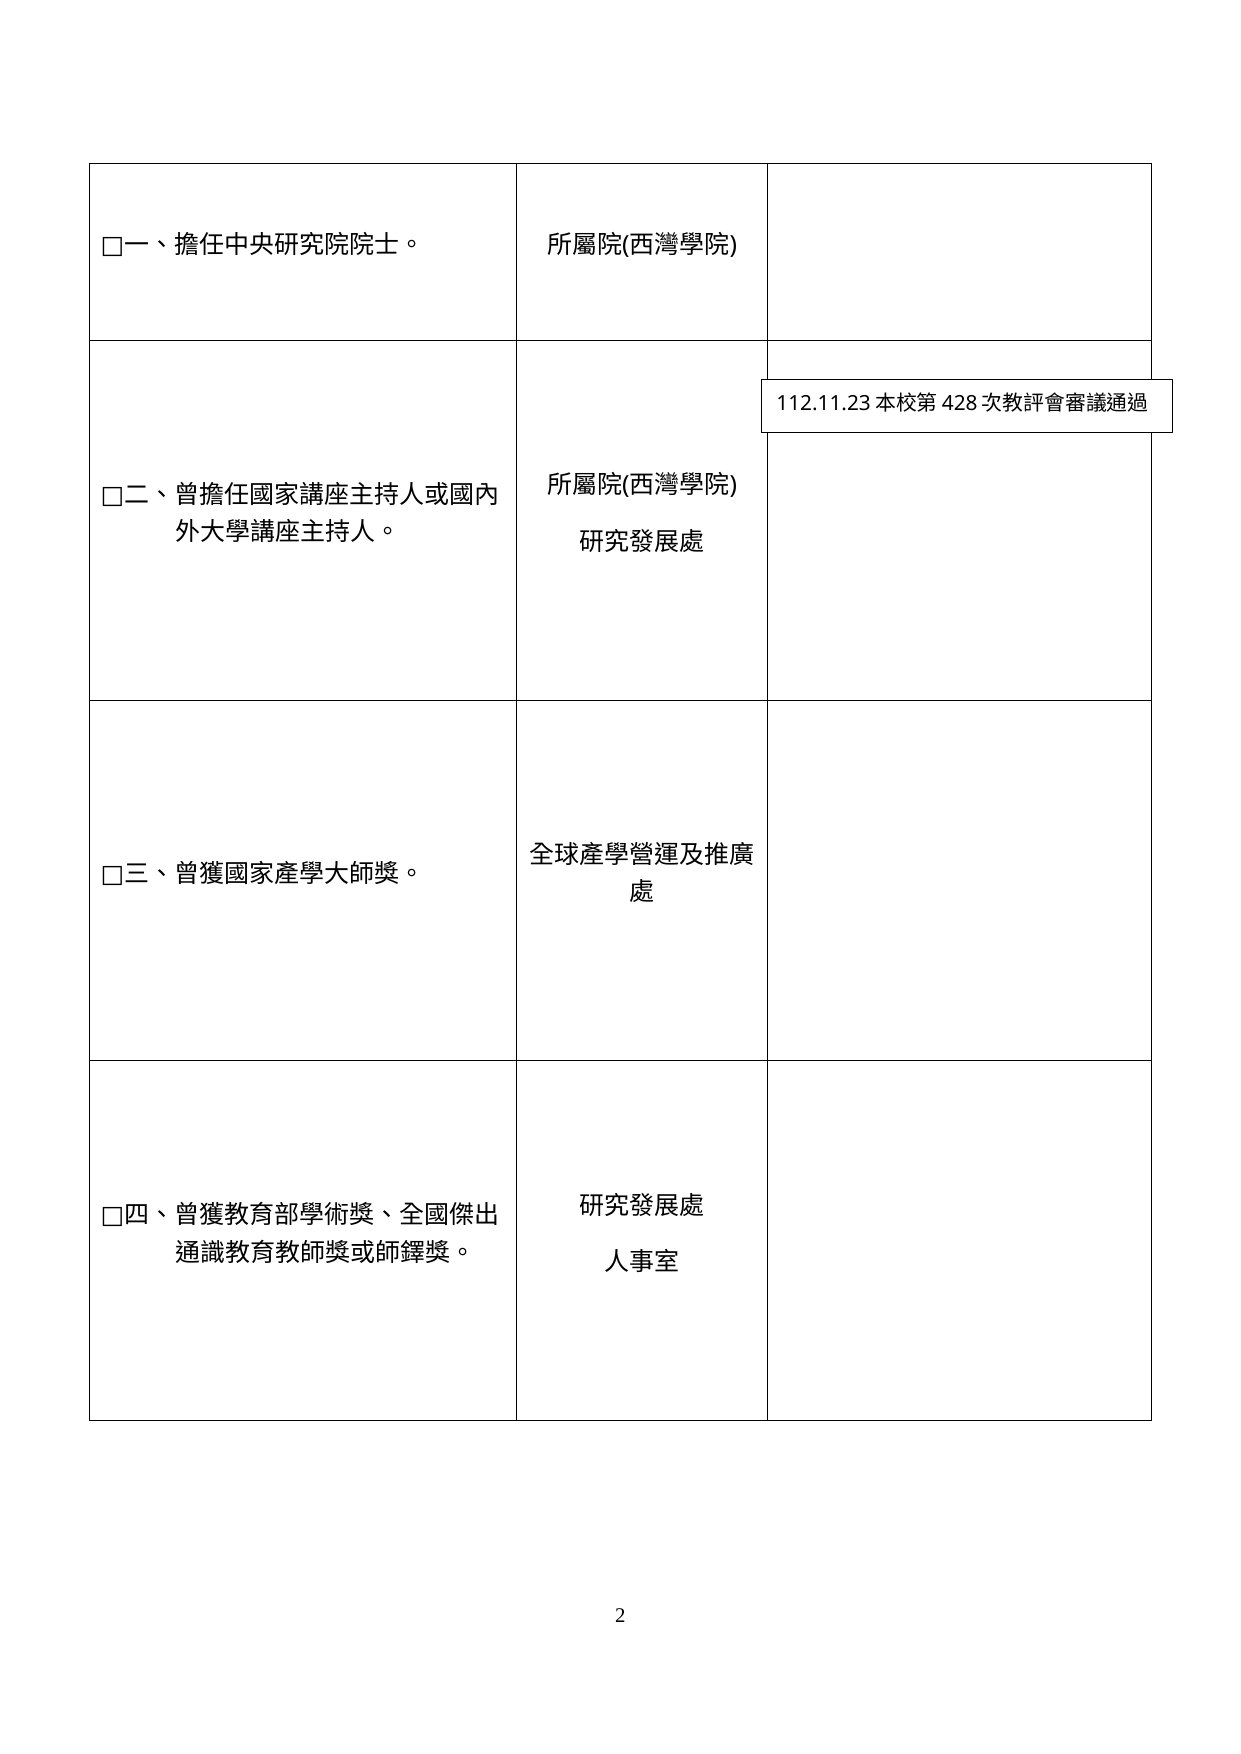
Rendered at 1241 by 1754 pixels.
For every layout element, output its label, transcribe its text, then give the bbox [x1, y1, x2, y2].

table_cell □三、曾獲國家產學大師獎。 [90, 701, 516, 1060]
table_cell 研究發展處 人事室 [517, 1061, 767, 1420]
table_cell □四、曾獲教育部學術獎、全國傑出通識教育教師獎或師鐸獎。 [90, 1061, 516, 1420]
table_cell 全球產學營運及推廣處 [517, 701, 767, 1060]
table_cell [768, 701, 1151, 1060]
table_cell [768, 1061, 1151, 1420]
table_cell [768, 164, 1151, 340]
table_cell □二、曾擔任國家講座主持人或國內外大學講座主持人。 [90, 341, 516, 700]
table_cell □一、擔任中央研究院院士。 [90, 164, 516, 340]
table_cell 所屬院(西灣學院) 研究發展處 [517, 341, 767, 700]
table_cell 所屬院(西灣學院) [517, 164, 767, 340]
table_cell [768, 433, 1151, 700]
table_cell [768, 341, 1151, 379]
